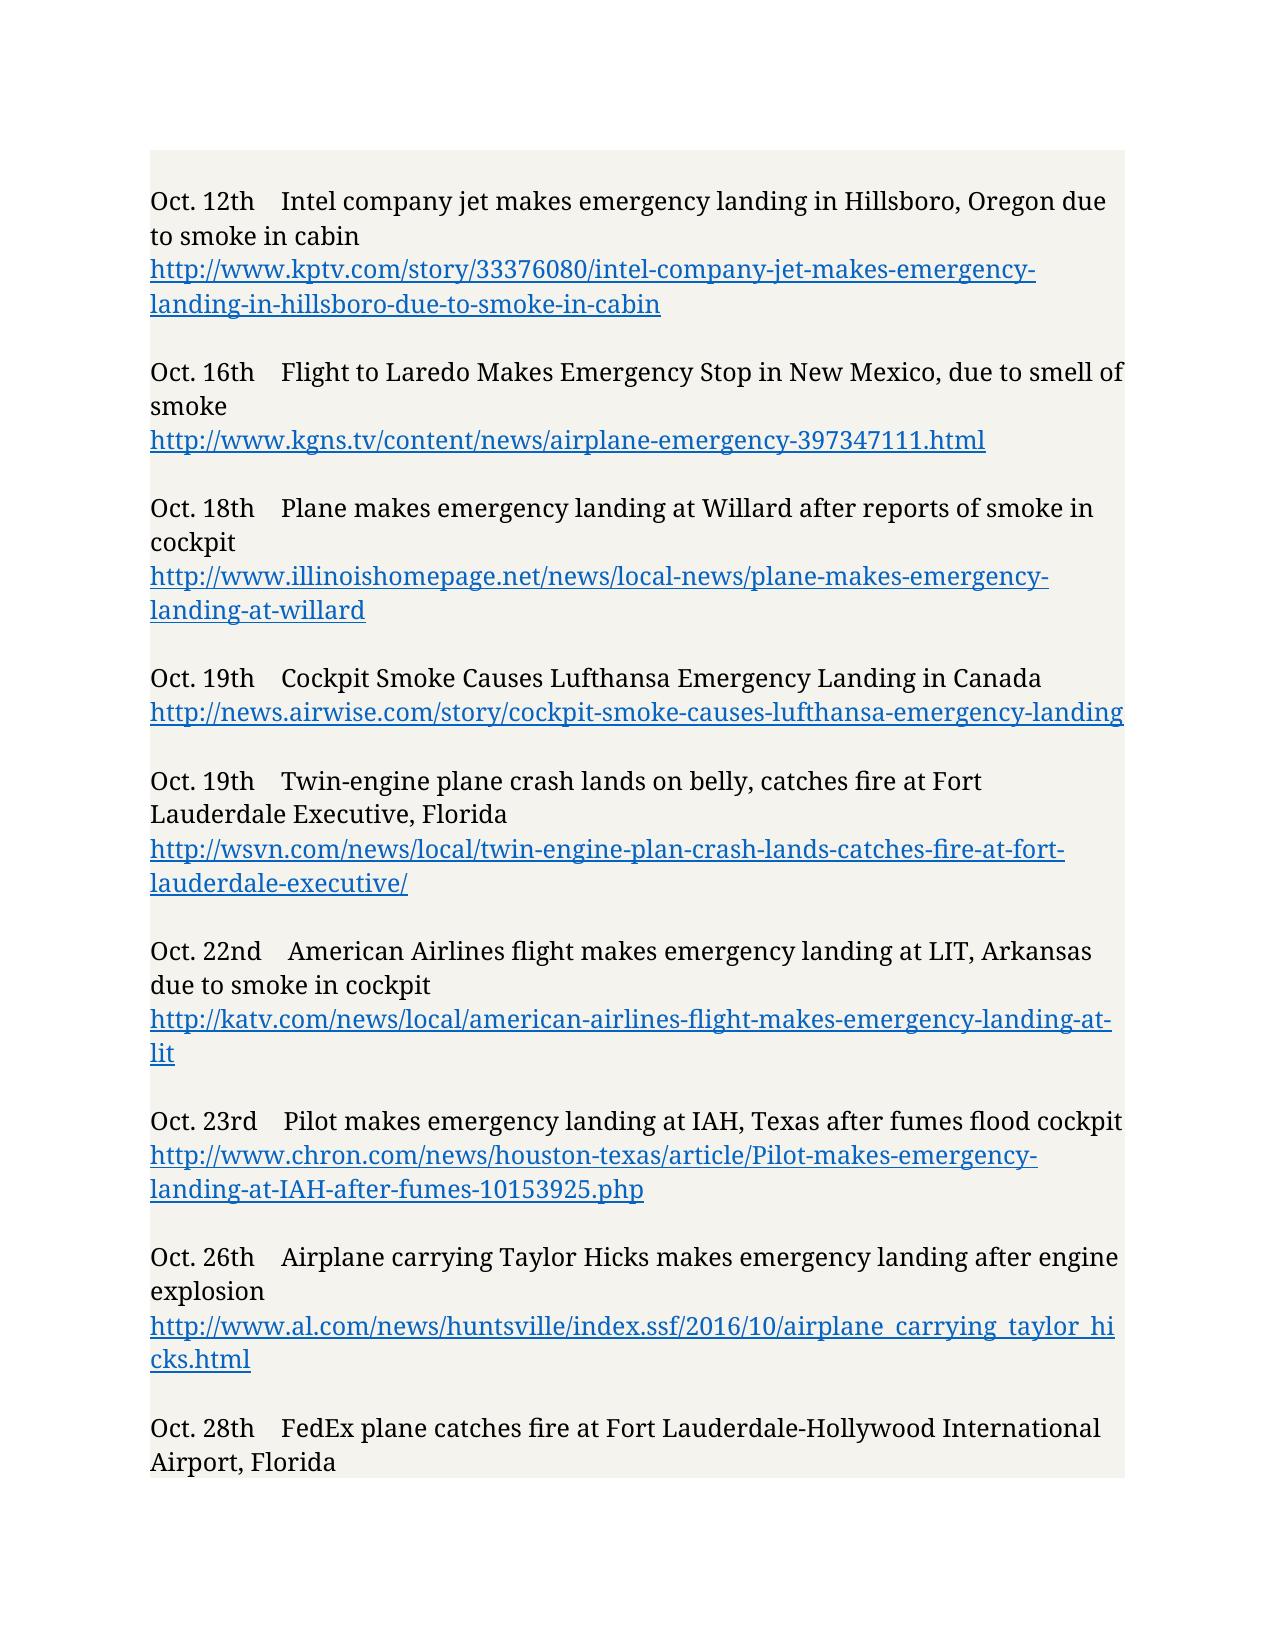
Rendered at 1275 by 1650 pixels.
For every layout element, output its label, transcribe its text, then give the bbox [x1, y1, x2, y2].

text Oct. 18th Plane makes emergency landing at Willard after reports of smoke in cockpit http://www.illinoishomepage.net/news/local-news/plane-makes-emergency-landing-at-willard [150, 457, 1125, 627]
text Oct. 19th Twin-engine plane crash lands on belly, catches fire at Fort Lauderdale Executive, Florida http://wsvn.com/news/local/twin-engine-plan-crash-lands-catches-fire-at-fort-lauderdale-executive/ [150, 729, 1125, 899]
text Oct. 12th Intel company jet makes emergency landing in Hillsboro, Oregon due to smoke in cabin http://www.kptv.com/story/33376080/intel-company-jet-makes-emergency-landing-in-hillsboro-due-to-smoke-in-cabin [150, 150, 1125, 320]
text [150, 1376, 1125, 1478]
text Oct. 23rd Pilot makes emergency landing at IAH, Texas after fumes flood cockpit http://www.chron.com/news/houston-texas/article/Pilot-makes-emergency-landing-at-IAH-after-fumes-10153925.php [150, 1070, 1125, 1206]
text Oct. 26th Airplane carrying Taylor Hicks makes emergency landing after engine explosion http://www.al.com/news/huntsville/index.ssf/2016/10/airplane_carrying_taylor_hicks.html [150, 1206, 1125, 1376]
text Oct. 19th Cockpit Smoke Causes Lufthansa Emergency Landing in Canada http://news.airwise.com/story/cockpit-smoke-causes-lufthansa-emergency-landing [150, 627, 1125, 729]
text Oct. 22nd American Airlines flight makes emergency landing at LIT, Arkansas due to smoke in cockpit http://katv.com/news/local/american-airlines-flight-makes-emergency-landing-at-lit [150, 899, 1125, 1070]
text Oct. 16th Flight to Laredo Makes Emergency Stop in New Mexico, due to smell of smoke http://www.kgns.tv/content/news/airplane-emergency-397347111.html [150, 320, 1125, 457]
